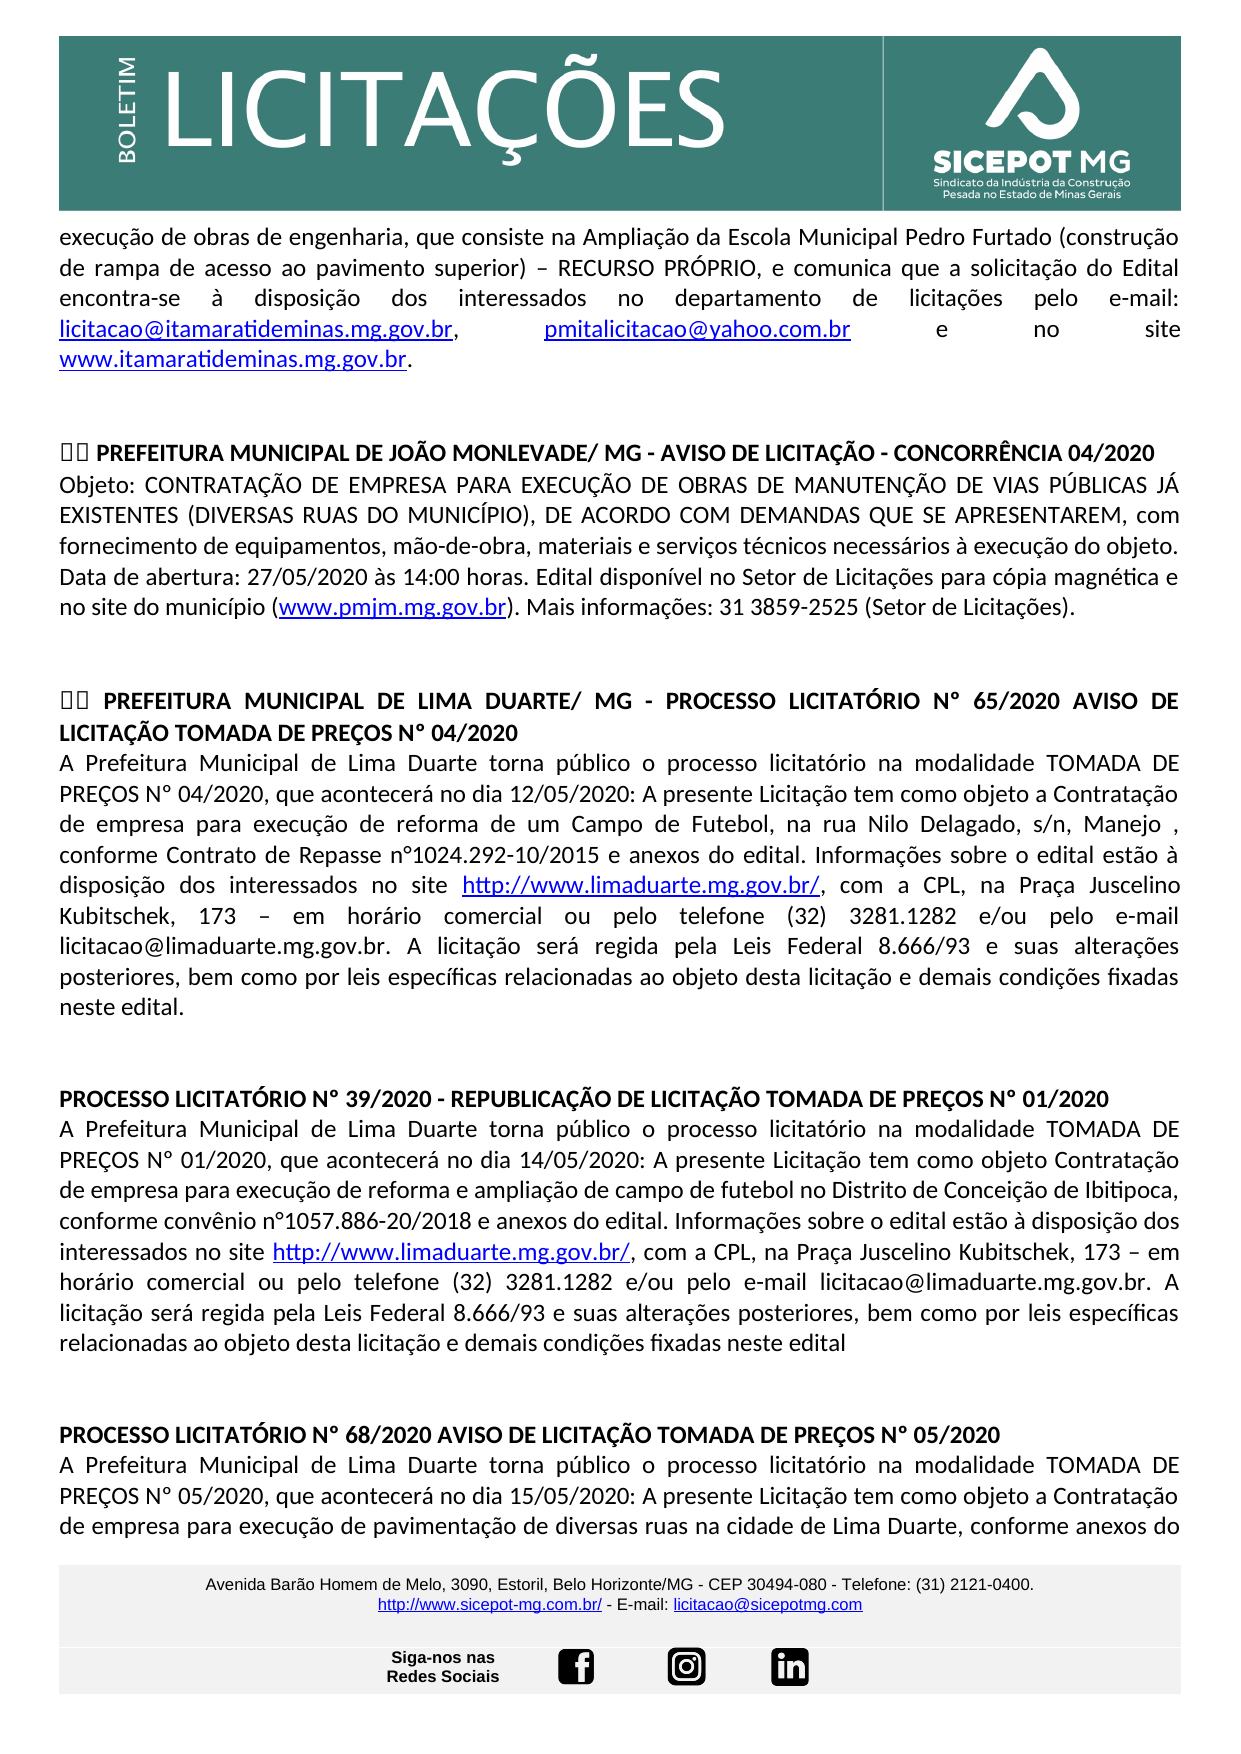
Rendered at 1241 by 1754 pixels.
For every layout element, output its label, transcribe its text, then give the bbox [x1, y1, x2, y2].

text  PREFEITURA MUNICIPAL DE JOÃO MONLEVADE/ MG - AVISO DE LICITAÇÃO - CONCORRÊNCIA 04/2020 [59, 435, 1181, 469]
text A Prefeitura Municipal de Lima Duarte torna público o processo licitatório na modalidade TOMADA DE PREÇOS Nº 01/2020, que acontecerá no dia 14/05/2020: A presente Licitação tem como objeto Contratação de empresa para execução de reforma e ampliação de campo de futebol no Distrito de Conceição de Ibitipoca, conforme convênio n°1057.886-20/2018 e anexos do edital. Informações sobre o edital estão à disposição dos interessados no site http://www.limaduarte.mg.gov.br/, com a CPL, na Praça Juscelino Kubitschek, 173 – em horário comercial ou pelo telefone (32) 3281.1282 e/ou pelo e-mail licitacao@limaduarte.mg.gov.br. A licitação será regida pela Leis Federal 8.666/93 e suas alterações posteriores, bem como por leis específicas relacionadas ao objeto desta licitação e demais condições fixadas neste edital [59, 1114, 1181, 1358]
text Objeto: CONTRATAÇÃO DE EMPRESA PARA EXECUÇÃO DE OBRAS DE MANUTENÇÃO DE VIAS PÚBLICAS JÁ EXISTENTES (DIVERSAS RUAS DO MUNICÍPIO), DE ACORDO COM DEMANDAS QUE SE APRESENTAREM, com fornecimento de equipamentos, mão-de-obra, materiais e serviços técnicos necessários à execução do objeto. Data de abertura: 27/05/2020 às 14:00 horas. Edital disponível no Setor de Licitações para cópia magnética e no site do município (www.pmjm.mg.gov.br). Mais informações: 31 3859-2525 (Setor de Licitações). [59, 469, 1181, 622]
picture [771, 1648, 809, 1686]
picture [667, 1647, 706, 1686]
picture [557, 1648, 594, 1685]
picture [59, 36, 1181, 211]
text A Prefeitura Municipal de Lima Duarte torna público o processo licitatório na modalidade TOMADA DE PREÇOS Nº 04/2020, que acontecerá no dia 12/05/2020: A presente Licitação tem como objeto a Contratação de empresa para execução de reforma de um Campo de Futebol, na rua Nilo Delagado, s/n, Manejo , conforme Contrato de Repasse n°1024.292-10/2015 e anexos do edital. Informações sobre o edital estão à disposição dos interessados no site http://www.limaduarte.mg.gov.br/, com a CPL, na Praça Juscelino Kubitschek, 173 – em horário comercial ou pelo telefone (32) 3281.1282 e/ou pelo e-mail licitacao@limaduarte.mg.gov.br. A licitação será regida pela Leis Federal 8.666/93 e suas alterações posteriores, bem como por leis específicas relacionadas ao objeto desta licitação e demais condições fixadas neste edital. [59, 747, 1181, 1022]
text  PREFEITURA MUNICIPAL DE LIMA DUARTE/ MG - PROCESSO LICITATÓRIO Nº 65/2020 AVISO DE LICITAÇÃO TOMADA DE PREÇOS Nº 04/2020 [59, 683, 1181, 747]
text PROCESSO LICITATÓRIO Nº 68/2020 AVISO DE LICITAÇÃO TOMADA DE PREÇOS Nº 05/2020 [59, 1419, 1181, 1449]
text PROCESSO LICITATÓRIO Nº 39/2020 - REPUBLICAÇÃO DE LICITAÇÃO TOMADA DE PREÇOS Nº 01/2020 [59, 1083, 1181, 1114]
